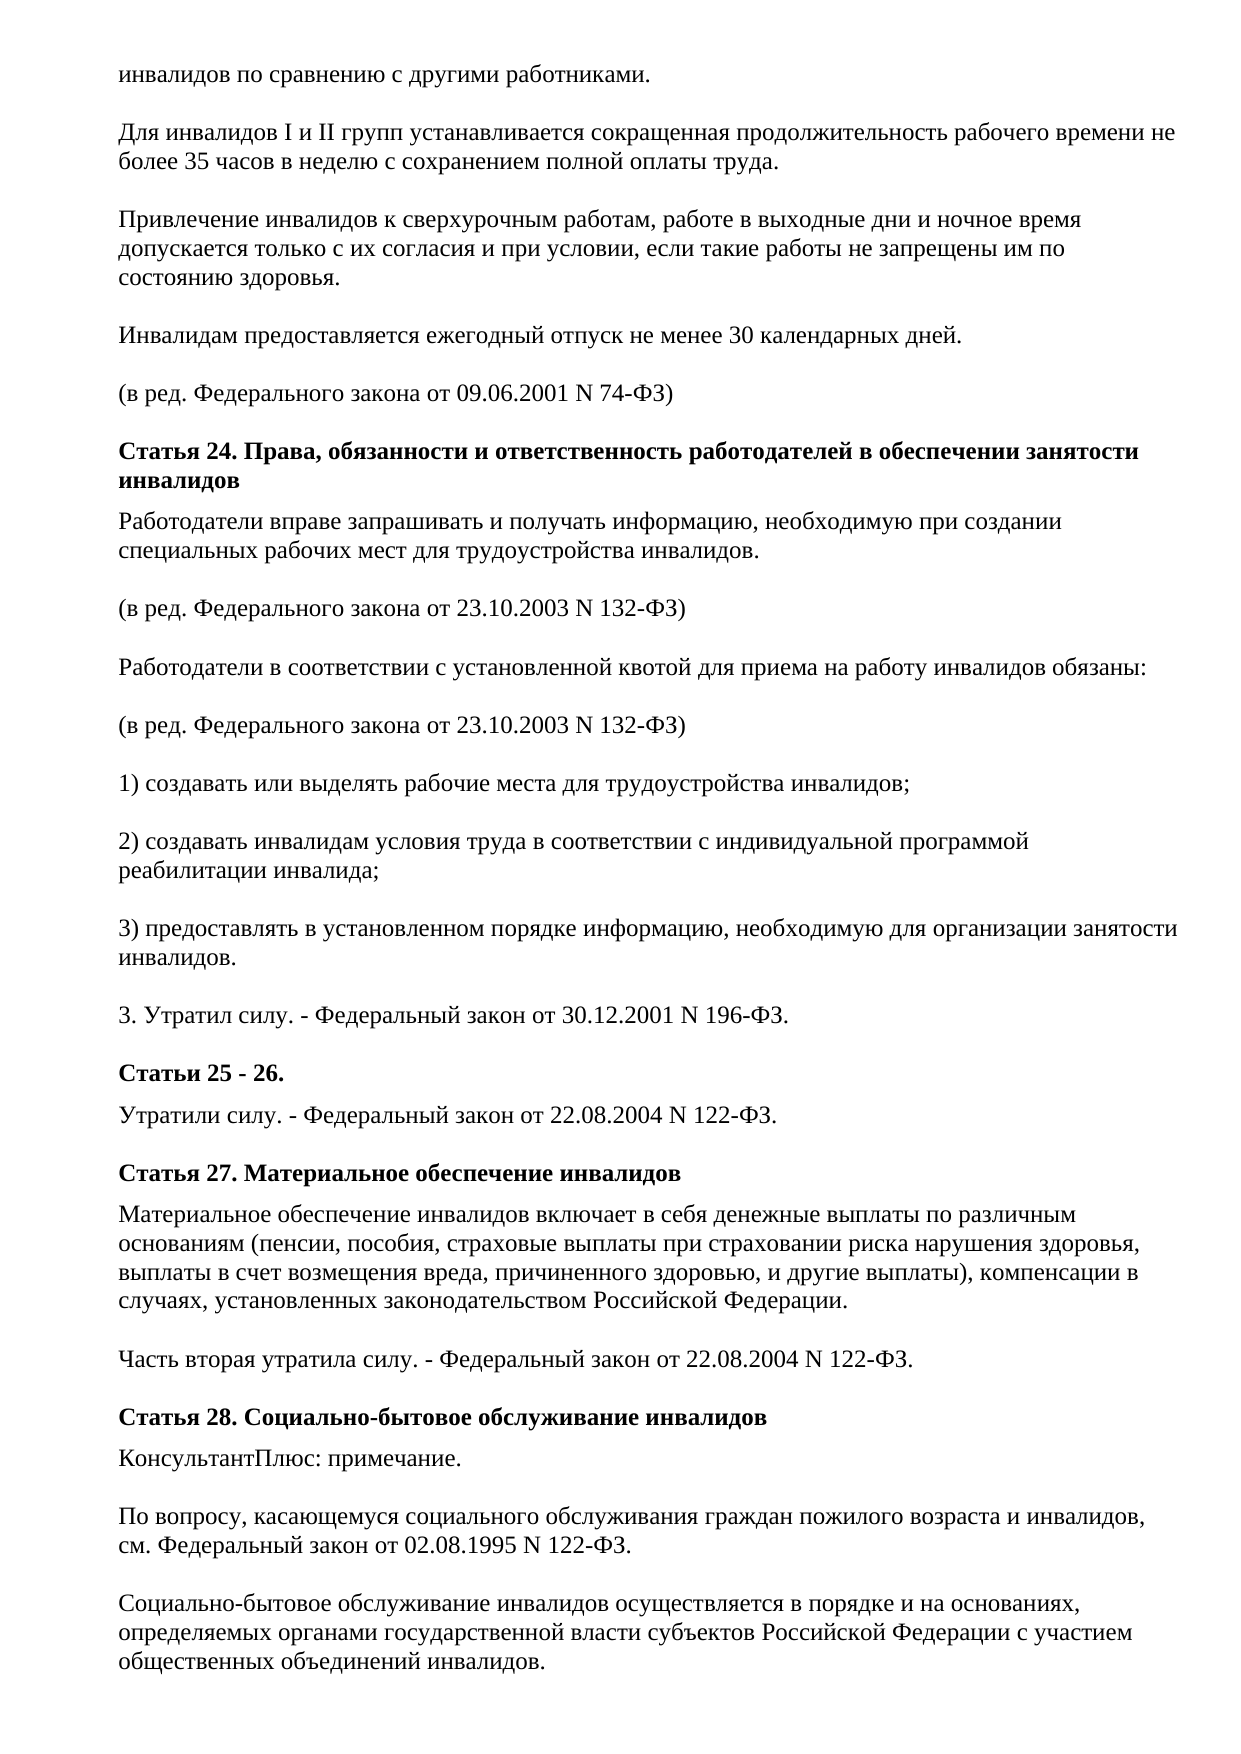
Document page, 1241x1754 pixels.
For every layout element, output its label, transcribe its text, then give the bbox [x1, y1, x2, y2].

text Социально-бытовое обслуживание инвалидов осуществляется в порядке и на основаниях, определяемых органами государственной власти субъектов Российской Федерации с участием общественных объединений инвалидов. [118, 1588, 1181, 1675]
text Утратили силу. - Федеральный закон от 22.08.2004 N 122-ФЗ. [118, 1100, 1181, 1128]
text По вопросу, касающемуся социального обслуживания граждан пожилого возраста и инвалидов, см. Федеральный закон от 02.08.1995 N 122-ФЗ. [118, 1501, 1181, 1559]
text 2) создавать инвалидам условия труда в соответствии с индивидуальной программой реабилитации инвалида; [118, 826, 1181, 884]
subtitle Статьи 25 - 26. [118, 1058, 1181, 1087]
text Работодатели вправе запрашивать и получать информацию, необходимую при создании специальных рабочих мест для трудоустройства инвалидов. [118, 506, 1181, 564]
subtitle Статья 27. Материальное обеспечение инвалидов [118, 1158, 1181, 1187]
text (в ред. Федерального закона от 09.06.2001 N 74-ФЗ) [118, 378, 1181, 407]
subtitle Статья 28. Социально-бытовое обслуживание инвалидов [118, 1402, 1181, 1431]
text 3) предоставлять в установленном порядке информацию, необходимую для организации занятости инвалидов. [118, 913, 1181, 971]
text 3. Утратил силу. - Федеральный закон от 30.12.2001 N 196-ФЗ. [118, 1000, 1181, 1029]
text Материальное обеспечение инвалидов включает в себя денежные выплаты по различным основаниям (пенсии, пособия, страховые выплаты при страховании риска нарушения здоровья, выплаты в счет возмещения вреда, причиненного здоровью, и другие выплаты), компенсации в случаях, установленных законодательством Российской Федерации. [118, 1199, 1181, 1314]
text (в ред. Федерального закона от 23.10.2003 N 132-ФЗ) [118, 593, 1181, 622]
text Для инвалидов I и II групп устанавливается сокращенная продолжительность рабочего времени не более 35 часов в неделю с сохранением полной оплаты труда. [118, 117, 1181, 175]
text 1) создавать или выделять рабочие места для трудоустройства инвалидов; [118, 768, 1181, 797]
text (в ред. Федерального закона от 23.10.2003 N 132-ФЗ) [118, 710, 1181, 739]
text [118, 59, 1181, 88]
text Часть вторая утратила силу. - Федеральный закон от 22.08.2004 N 122-ФЗ. [118, 1344, 1181, 1372]
text Привлечение инвалидов к сверхурочным работам, работе в выходные дни и ночное время допускается только с их согласия и при условии, если такие работы не запрещены им по состоянию здоровья. [118, 204, 1181, 291]
text КонсультантПлюс: примечание. [118, 1443, 1181, 1472]
text Инвалидам предоставляется ежегодный отпуск не менее 30 календарных дней. [118, 320, 1181, 349]
subtitle Статья 24. Права, обязанности и ответственность работодателей в обеспечении занятости инвалидов [118, 436, 1181, 494]
text Работодатели в соответствии с установленной квотой для приема на работу инвалидов обязаны: [118, 652, 1181, 680]
